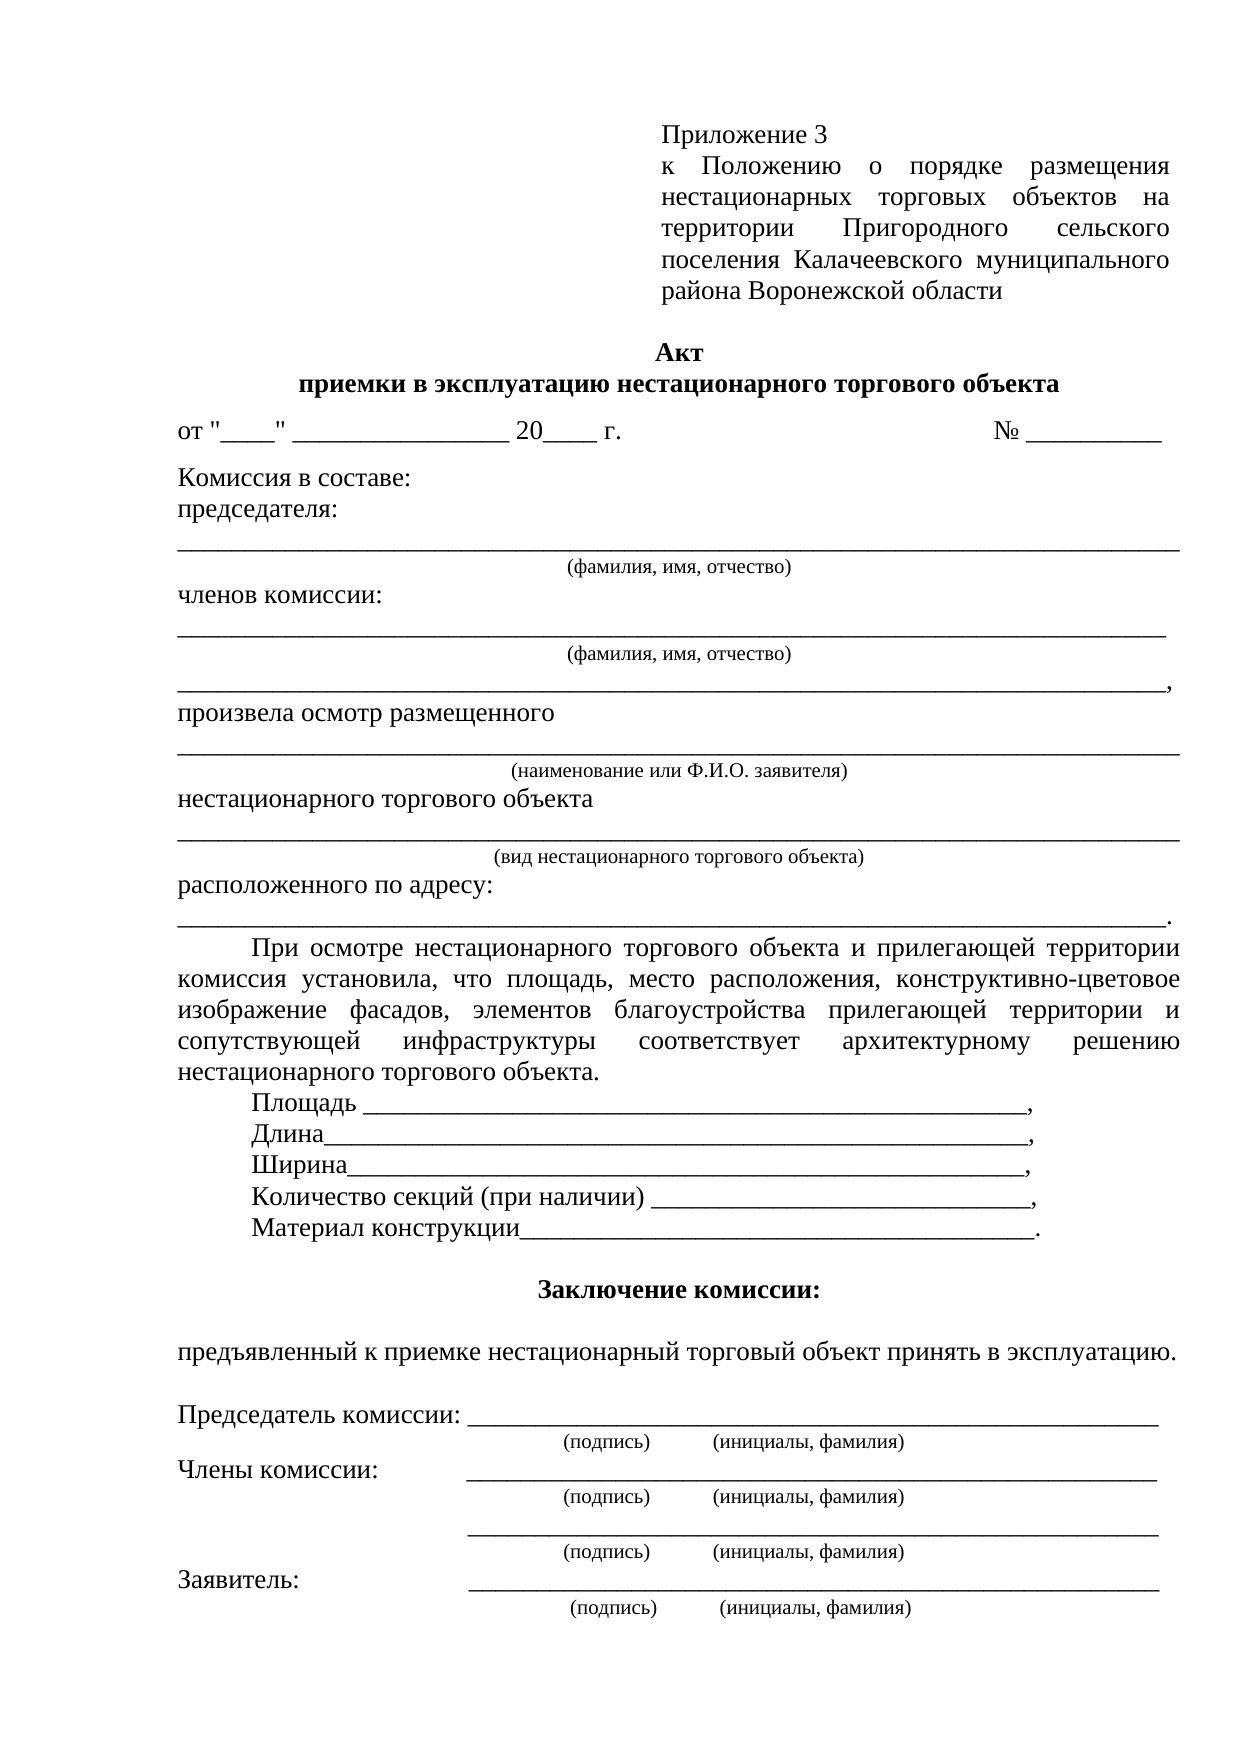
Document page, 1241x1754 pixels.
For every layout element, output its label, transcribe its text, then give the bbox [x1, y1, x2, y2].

text Материал конструкции______________________________________. [177, 1211, 1181, 1242]
text Длина____________________________________________________, [177, 1117, 1181, 1149]
text Заключение комиссии: [177, 1273, 1181, 1304]
text (подпись) (инициалы, фамилия) [177, 1539, 1181, 1563]
text Комиссия в составе: [177, 461, 1181, 492]
text (вид нестационарного торгового объекта) [177, 844, 1181, 868]
text Площадь _________________________________________________, [177, 1086, 1181, 1117]
table_header Приложение 3 к Положению о порядке размещения нестационарных торговых объектов на территории Пригородного сельского поселения Калачеевского муниципального района Воронежской области [650, 118, 1181, 305]
text (фамилия, имя, отчество) [177, 640, 1181, 664]
text произвела осмотр размещенного [177, 696, 1181, 727]
text нестационарного торгового объекта [177, 782, 1181, 813]
text Председатель комиссии: ___________________________________________________ [177, 1398, 1181, 1429]
text __________________________________________________________________________ [177, 727, 1181, 758]
text от "____" ________________ 20____ г. № __________ [177, 414, 1181, 445]
text ___________________________________________________ [177, 1508, 1181, 1539]
text При осмотре нестационарного торгового объекта и прилегающей территории комиссия установила, что площадь, место расположения, конструктивно-цветовое изображение фасадов, элементов благоустройства прилегающей территории и сопутствующей инфраструктуры соответствует архитектурному решению нестационарного торгового объекта. [177, 931, 1181, 1086]
text (фамилия, имя, отчество) [177, 554, 1181, 578]
text предъявленный к приемке нестационарный торговый объект принять в эксплуатацию. [177, 1336, 1181, 1367]
text _________________________________________________________________________, [177, 664, 1181, 696]
text __________________________________________________________________________ [177, 523, 1181, 554]
text (подпись) (инициалы, фамилия) [177, 1429, 1181, 1453]
text расположенного по адресу: _________________________________________________________________________. [177, 868, 1181, 931]
text Акт [177, 336, 1181, 367]
text членов комиссии: _________________________________________________________________________ [177, 578, 1181, 640]
text __________________________________________________________________________ [177, 813, 1181, 844]
text (подпись) (инициалы, фамилия) [177, 1594, 1181, 1619]
text (подпись) (инициалы, фамилия) [177, 1484, 1181, 1508]
text председателя: [177, 492, 1181, 523]
text Ширина__________________________________________________, [177, 1149, 1181, 1180]
text Члены комиссии: ___________________________________________________ [177, 1453, 1181, 1484]
text (наименование или Ф.И.О. заявителя) [177, 758, 1181, 782]
text приемки в эксплуатацию нестационарного торгового объекта [177, 367, 1181, 398]
text Заявитель: ___________________________________________________ [177, 1563, 1181, 1594]
text Количество секций (при наличии) ____________________________, [177, 1180, 1181, 1211]
